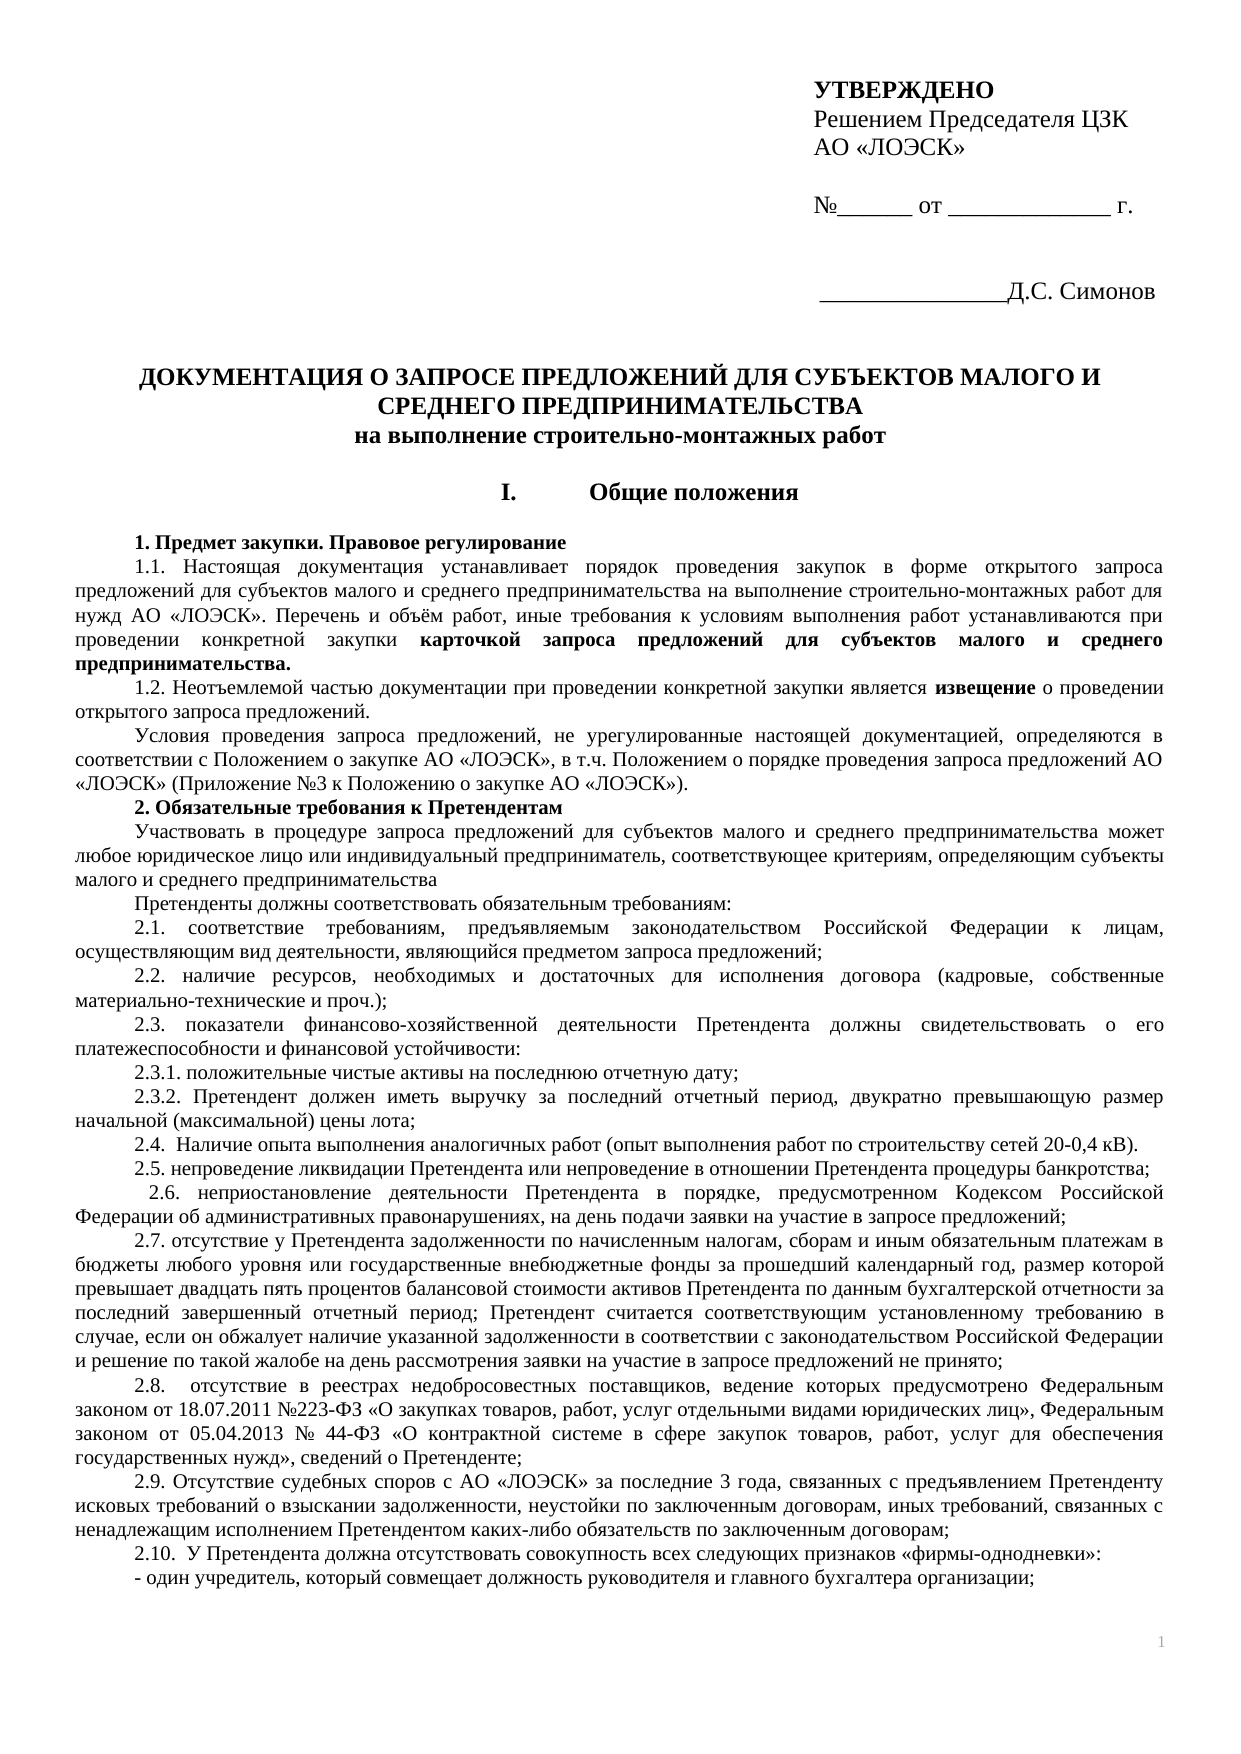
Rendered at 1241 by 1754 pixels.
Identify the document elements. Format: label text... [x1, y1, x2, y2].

text 2.6. неприостановление деятельности Претендента в порядке, предусмотренном Кодексом Российской Федерации об административных правонарушениях, на день подачи заявки на участие в запросе предложений; [75, 1180, 1165, 1228]
text 2.8. отсутствие в реестрах недобросовестных поставщиков, ведение которых предусмотрено Федеральным законом от 18.07.2011 №223-ФЗ «О закупках товаров, работ, услуг отдельными видами юридических лиц», Федеральным законом от 05.04.2013 № 44-ФЗ «О контрактной системе в сфере закупок товаров, работ, услуг для обеспечения государственных нужд», сведений о Претенденте; [75, 1372, 1165, 1469]
text Решением Председателя ЦЗК [813, 104, 1165, 132]
text 2.3.1. положительные чистые активы на последнюю отчетную дату; [75, 1060, 1165, 1084]
subtitle УТВЕРЖДЕНО [813, 75, 1165, 104]
text 2.10. У Претендента должна отсутствовать совокупность всех следующих признаков «фирмы-однодневки»: [75, 1541, 1165, 1565]
text 2.3.2. Претендент должен иметь выручку за последний отчетный период, двукратно превышающую размер начальной (максимальной) цены лота; [75, 1084, 1165, 1132]
text 1.2. Неотъемлемой частью документации при проведении конкретной закупки является извещение о проведении открытого запроса предложений. [75, 675, 1164, 723]
text 2.7. отсутствие у Претендента задолженности по начисленным налогам, сборам и иным обязательным платежам в бюджеты любого уровня или государственные внебюджетные фонды за прошедший календарный год, размер которой превышает двадцать пять процентов балансовой стоимости активов Претендента по данным бухгалтерской отчетности за последний завершенный отчетный период; Претендент считается соответствующим установленному требованию в случае, если он обжалует наличие указанной задолженности в соответствии с законодательством Российской Федерации и решение по такой жалобе на день рассмотрения заявки на участие в запросе предложений не принято; [75, 1228, 1165, 1372]
text Участвовать в процедуре запроса предложений для субъектов малого и среднего предпринимательства может любое юридическое лицо или индивидуальный предприниматель, соответствующее критериям, определяющим субъекты малого и среднего предпринимательства [75, 819, 1165, 891]
text АО «ЛОЭСК» [813, 132, 1165, 161]
subtitle ДОКУМЕНТАЦИЯ О ЗАПРОСЕ ПРЕДЛОЖЕНИЙ ДЛЯ СУБЪЕКТОВ МАЛОГО И СРЕДНЕГО ПРЕДПРИНИМАТЕЛЬСТВА [75, 362, 1165, 420]
text 2.4. Наличие опыта выполнения аналогичных работ (опыт выполнения работ по строительству сетей 20-0,4 кВ). [75, 1132, 1165, 1156]
text Претенденты должны соответствовать обязательным требованиям: [75, 891, 1165, 915]
text 2. Обязательные требования к Претендентам [75, 795, 1165, 819]
text 1.1. Настоящая документация устанавливает порядок проведения закупок в форме открытого запроса предложений для субъектов малого и среднего предпринимательства на выполнение строительно-монтажных работ для нужд АО «ЛОЭСК». Перечень и объём работ, иные требования к условиям выполнения работ устанавливаются при проведении конкретной закупки карточкой запроса предложений для субъектов малого и среднего предпринимательства. [75, 554, 1164, 675]
text - один учредитель, который совмещает должность руководителя и главного бухгалтера организации; [75, 1565, 1165, 1589]
text №______ от _____________ г. [813, 190, 1165, 219]
list Общие положения [75, 477, 1165, 506]
text 2.5. непроведение ликвидации Претендента или непроведение в отношении Претендента процедуры банкротства; [75, 1156, 1165, 1180]
text 1. Предмет закупки. Правовое регулирование [75, 530, 1165, 554]
text на выполнение строительно-монтажных работ [75, 420, 1165, 449]
text 2.3. показатели финансово-хозяйственной деятельности Претендента должны свидетельствовать о его платежеспособности и финансовой устойчивости: [75, 1012, 1165, 1060]
text _______________Д.С. Симонов [813, 276, 1165, 305]
text Условия проведения запроса предложений, не урегулированные настоящей документацией, определяются в соответствии с Положением о закупке АО «ЛОЭСК», в т.ч. Положением о порядке проведения запроса предложений АО «ЛОЭСК» (Приложение №3 к Положению о закупке АО «ЛОЭСК»). [75, 723, 1164, 795]
text 2.9. Отсутствие судебных споров с АО «ЛОЭСК» за последние 3 года, связанных с предъявлением Претенденту исковых требований о взыскании задолженности, неустойки по заключенным договорам, иных требований, связанных с ненадлежащим исполнением Претендентом каких-либо обязательств по заключенным договорам; [75, 1469, 1165, 1541]
text 2.2. наличие ресурсов, необходимых и достаточных для исполнения договора (кадровые, собственные материально-технические и проч.); [75, 963, 1165, 1012]
text 2.1. соответствие требованиям, предъявляемым законодательством Российской Федерации к лицам, осуществляющим вид деятельности, являющийся предметом запроса предложений; [75, 915, 1165, 963]
